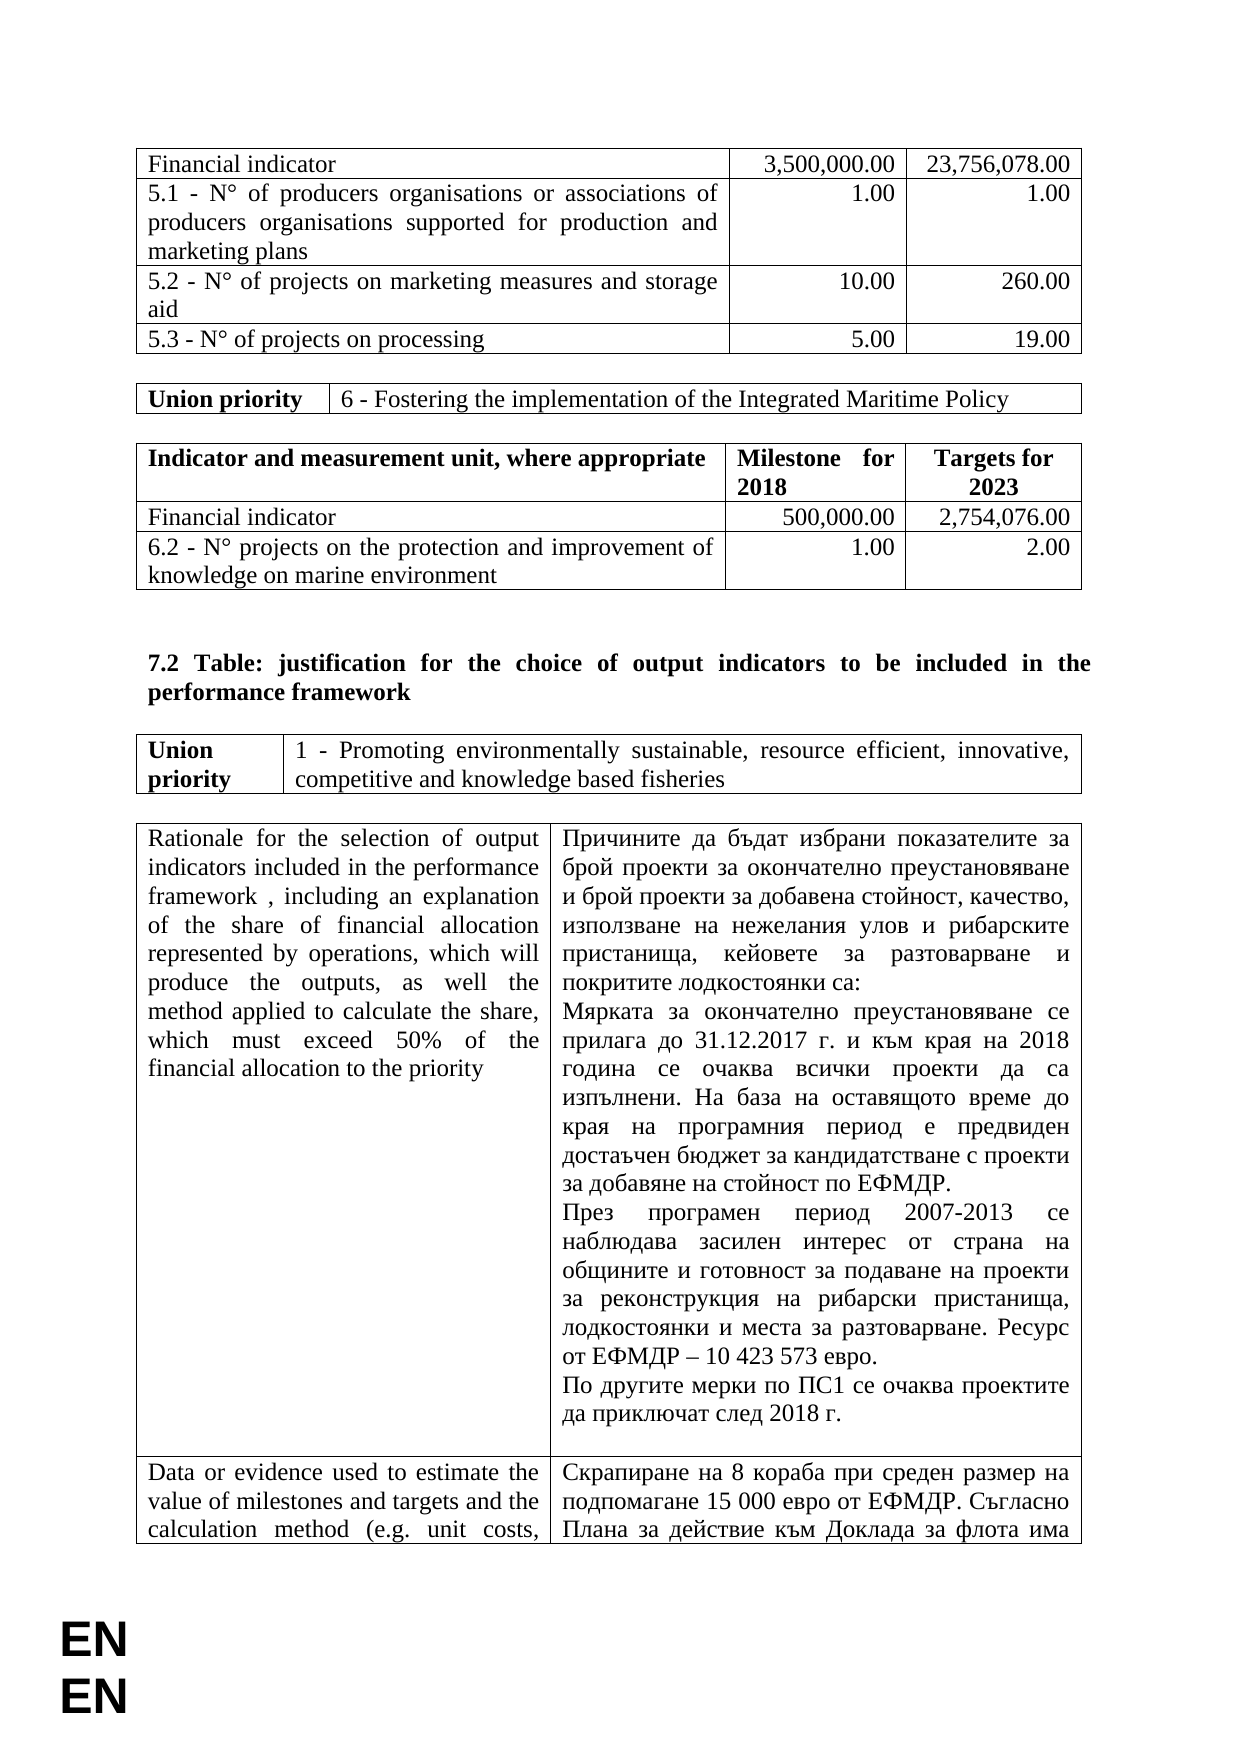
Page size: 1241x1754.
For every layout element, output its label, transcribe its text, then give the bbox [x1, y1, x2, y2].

table_cell 19.00 [907, 324, 1081, 353]
table_cell Financial indicator [137, 502, 725, 531]
table_cell Financial indicator [137, 149, 729, 177]
table_cell 10.00 [730, 266, 906, 323]
subtitle 7.2 Table: justification for the choice of output indicators to be included in the performance framework [148, 648, 1092, 705]
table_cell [551, 1457, 1081, 1543]
table_cell 2,754,076.00 [906, 502, 1081, 531]
table_header Union priority [137, 384, 329, 413]
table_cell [137, 1457, 550, 1543]
table_cell 6.2 - N° projects on the protection and improvement of knowledge on marine environment [137, 532, 725, 589]
table_header 6 - Fostering the implementation of the Integrated Maritime Policy [330, 384, 1081, 413]
table_header 1 - Promoting environmentally sustainable, resource efficient, innovative, competitive and knowledge based fisheries [284, 735, 1081, 793]
table_cell 3,500,000.00 [730, 149, 906, 177]
table_header Union priority [137, 735, 283, 793]
table_header Targets for 2023 [906, 444, 1081, 501]
table_header Rationale for the selection of output indicators included in the performance framework , including an explanation of the share of financial allocation represented by operations, which will produce the outputs, as well the method applied to calculate the share, which must exceed 50% of the financial allocation to the priority [137, 824, 550, 1456]
table_cell 1.00 [907, 179, 1081, 265]
table_cell 23,756,078.00 [907, 149, 1081, 177]
table_cell 2.00 [906, 532, 1081, 589]
table_cell 5.1 - N° of producers organisations or associations of producers organisations supported for production and marketing plans [137, 179, 729, 265]
table_header Milestone for 2018 [726, 444, 905, 501]
table_cell 5.2 - N° of projects on marketing measures and storage aid [137, 266, 729, 323]
table_cell 260.00 [907, 266, 1081, 323]
table_cell 5.3 - N° of projects on processing [137, 324, 729, 353]
table_header Indicator and measurement unit, where appropriate [137, 444, 725, 501]
table_cell 1.00 [726, 532, 905, 589]
table_cell 1.00 [730, 179, 906, 265]
table_header Причините да бъдат избрани показателите за брой проекти за окончателно преустановяване и брой проекти за добавена стойност, качество, използване на нежелания улов и рибарските пристанища, кейовете за разтоварване и покритите лодкостоянки са: Мярката за окончателно преустановяване се прилага до 31.12.2017 г. и към края на 2018 година се очаква всички проекти да са изпълнени. На база на оставящото време до края на програмния период е предвиден достаъчен бюджет за кандидатстване с проекти за добавяне на стойност по ЕФМДР. През програмен период 2007-2013 се наблюдава засилен интерес от страна на общините и готовност за подаване на проекти за реконструкция на рибарски пристанища, лодкостоянки и места за разтоварване. Ресурс от ЕФМДР – 10 423 573 евро. По другите мерки по ПС1 се очаква проектите да приключат след 2018 г. [551, 824, 1081, 1456]
table_cell 500,000.00 [726, 502, 905, 531]
table_cell 5.00 [730, 324, 906, 353]
